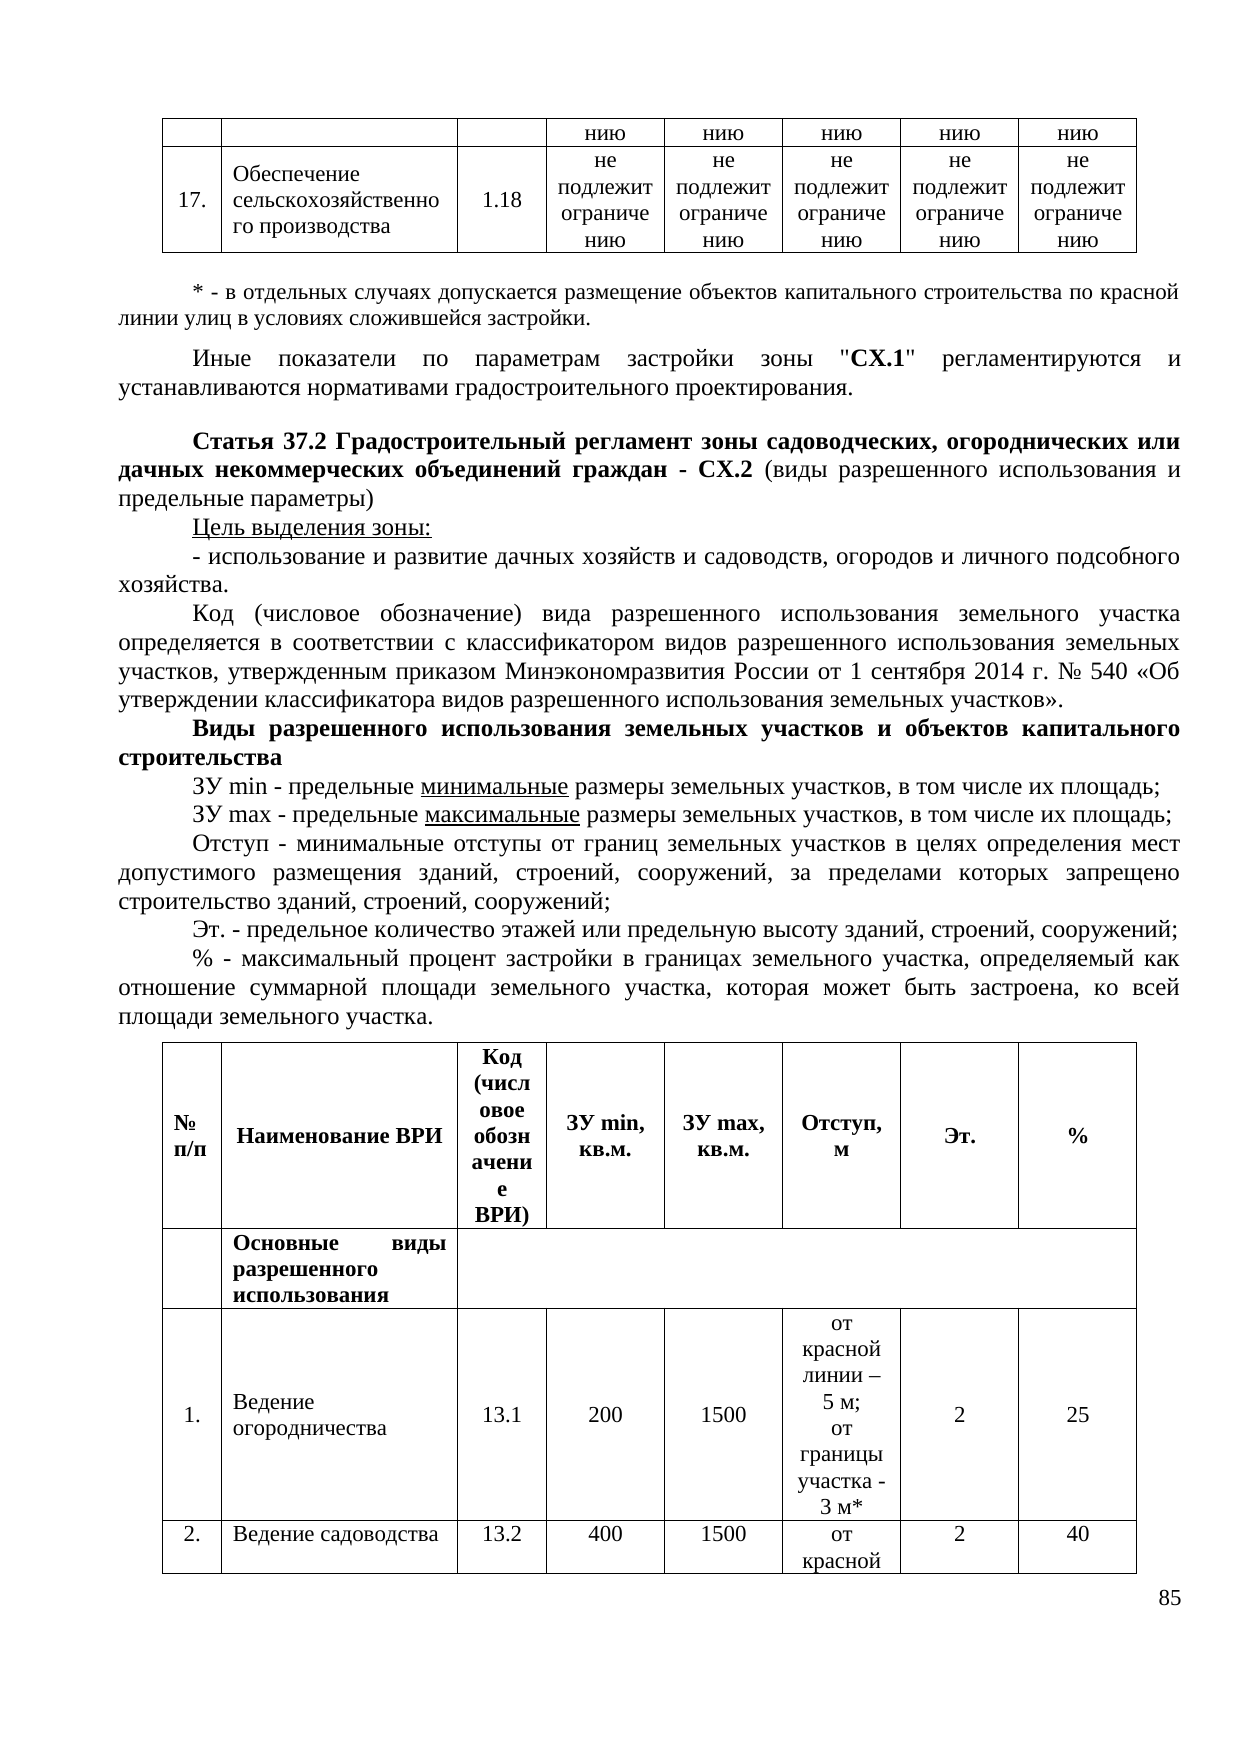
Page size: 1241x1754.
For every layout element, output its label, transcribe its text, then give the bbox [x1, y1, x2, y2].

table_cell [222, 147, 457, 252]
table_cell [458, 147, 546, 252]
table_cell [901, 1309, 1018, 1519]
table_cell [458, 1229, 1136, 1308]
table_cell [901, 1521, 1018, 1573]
text Иные показатели по параметрам застройки зоны "СХ.1" регламентируются и устанавливаются нормативами градостроительного проектирования. [118, 343, 1181, 401]
text Виды разрешенного использования земельных участков и объектов капитального строительства [118, 713, 1181, 771]
text Код (числовое обозначение) вида разрешенного использования земельного участка определяется в соответствии с классификатором видов разрешенного использования земельных участков, утвержденным приказом Минэкономразвития России от 1 сентября . № 540 «Об утверждении классификатора видов разрешенного использования земельных участков». [118, 598, 1181, 713]
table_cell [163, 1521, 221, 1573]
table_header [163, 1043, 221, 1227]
text ЗУ max - предельные максимальные размеры земельных участков, в том числе их площадь; [118, 799, 1181, 828]
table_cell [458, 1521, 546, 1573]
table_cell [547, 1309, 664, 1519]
text - использование и развитие дачных хозяйств и садоводств, огородов и личного подсобного хозяйства. [118, 541, 1181, 598]
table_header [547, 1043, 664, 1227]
text Отступ - минимальные отступы от границ земельных участков в целях определения мест допустимого размещения зданий, строений, сооружений, за пределами которых запрещено строительство зданий, строений, сооружений; [118, 828, 1181, 914]
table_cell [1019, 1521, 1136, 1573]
text ЗУ min - предельные минимальные размеры земельных участков, в том числе их площадь; [118, 771, 1181, 799]
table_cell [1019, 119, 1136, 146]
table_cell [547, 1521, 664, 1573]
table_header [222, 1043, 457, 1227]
text Статья 37.2 Градостроительный регламент зоны садоводческих, огороднических или дачных некоммерческих объединений граждан - СХ.2 (виды разрешенного использования и предельные параметры) [118, 426, 1181, 512]
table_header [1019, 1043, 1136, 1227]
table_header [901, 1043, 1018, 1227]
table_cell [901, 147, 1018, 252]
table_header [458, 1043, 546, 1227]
text * - в отдельных случаях допускается размещение объектов капитального строительства по красной линии улиц в условиях сложившейся застройки. [118, 278, 1181, 331]
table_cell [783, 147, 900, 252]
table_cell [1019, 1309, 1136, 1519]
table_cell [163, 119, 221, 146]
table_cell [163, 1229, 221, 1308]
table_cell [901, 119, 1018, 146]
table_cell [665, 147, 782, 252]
text Цель выделения зоны: [118, 512, 1181, 541]
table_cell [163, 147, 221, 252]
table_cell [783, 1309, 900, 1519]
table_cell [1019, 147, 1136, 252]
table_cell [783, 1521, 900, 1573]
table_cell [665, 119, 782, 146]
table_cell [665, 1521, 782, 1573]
text % - максимальный процент застройки в границах земельного участка, определяемый как отношение суммарной площади земельного участка, которая может быть застроена, ко всей площади земельного участка. [118, 943, 1181, 1029]
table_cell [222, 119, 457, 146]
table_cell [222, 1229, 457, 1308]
text Эт. - предельное количество этажей или предельную высоту зданий, строений, сооружений; [118, 914, 1181, 943]
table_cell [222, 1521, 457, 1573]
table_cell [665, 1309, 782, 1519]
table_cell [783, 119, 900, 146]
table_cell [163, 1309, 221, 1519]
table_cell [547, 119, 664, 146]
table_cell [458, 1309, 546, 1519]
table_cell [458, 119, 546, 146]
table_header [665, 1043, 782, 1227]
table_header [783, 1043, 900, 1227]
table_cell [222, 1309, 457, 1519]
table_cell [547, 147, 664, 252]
